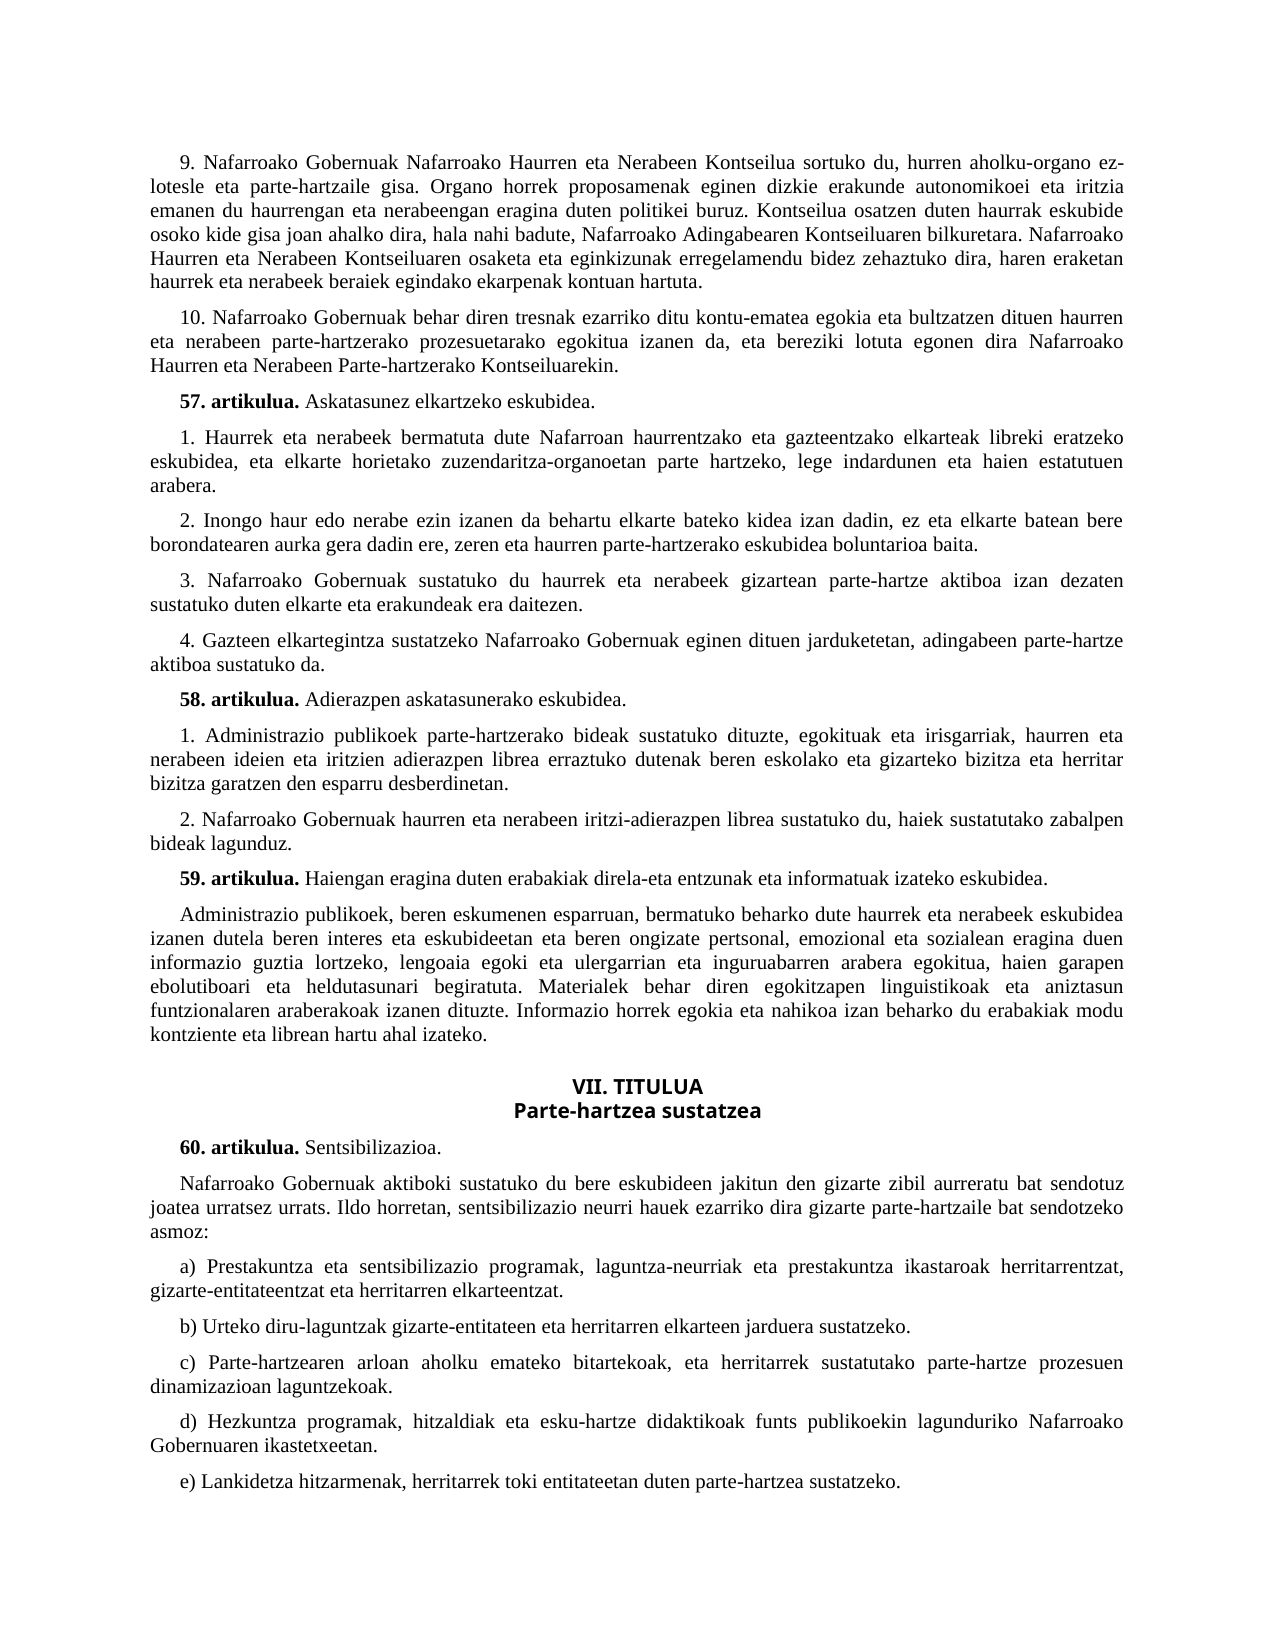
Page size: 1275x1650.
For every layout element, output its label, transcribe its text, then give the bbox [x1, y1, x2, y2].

text 57. artikulua. Askatasunez elkartzeko eskubidea. [150, 389, 1125, 413]
text 2. Nafarroako Gobernuak haurren eta nerabeen iritzi-adierazpen librea sustatuko du, haiek sustatutako zabalpen bideak lagunduz. [150, 807, 1125, 855]
text 3. Nafarroako Gobernuak sustatuko du haurrek eta nerabeek gizartean parte-hartze aktiboa izan dezaten sustatuko duten elkarte eta erakundeak era daitezen. [150, 568, 1125, 616]
text 4. Gazteen elkartegintza sustatzeko Nafarroako Gobernuak eginen dituen jarduketetan, adingabeen parte-hartze aktiboa sustatuko da. [150, 628, 1125, 676]
text c) Parte-hartzearen arloan aholku emateko bitartekoak, eta herritarrek sustatutako parte-hartze prozesuen dinamizazioan laguntzekoak. [150, 1350, 1125, 1398]
text 2. Inongo haur edo nerabe ezin izanen da behartu elkarte bateko kidea izan dadin, ez eta elkarte batean bere borondatearen aurka gera dadin ere, zeren eta haurren parte-hartzerako eskubidea boluntarioa baita. [150, 508, 1125, 556]
text 58. artikulua. Adierazpen askatasunerako eskubidea. [150, 688, 1125, 712]
text e) Lankidetza hitzarmenak, herritarrek toki entitateetan duten parte-hartzea sustatzeko. [150, 1469, 1125, 1493]
text Nafarroako Gobernuak aktiboki sustatuko du bere eskubideen jakitun den gizarte zibil aurreratu bat sendotuz joatea urratsez urrats. Ildo horretan, sentsibilizazio neurri hauek ezarriko dira gizarte parte-hartzaile bat sendotzeko asmoz: [150, 1171, 1125, 1243]
text d) Hezkuntza programak, hitzaldiak eta esku-hartze didaktikoak funts publikoekin lagunduriko Nafarroako Gobernuaren ikastetxeetan. [150, 1410, 1125, 1458]
text Administrazio publikoek, beren eskumenen esparruan, bermatuko beharko dute haurrek eta nerabeek eskubidea izanen dutela beren interes eta eskubideetan eta beren ongizate pertsonal, emozional eta sozialean eragina duen informazio guztia lortzeko, lengoaia egoki eta ulergarrian eta inguruabarren arabera egokitua, haien garapen ebolutiboari eta heldutasunari begiratuta. Materialek behar diren egokitzapen linguistikoak eta aniztasun funtzionalaren araberakoak izanen dituzte. Informazio horrek egokia eta nahikoa izan beharko du erabakiak modu kontziente eta librean hartu ahal izateko. [150, 902, 1125, 1046]
text 1. Haurrek eta nerabeek bermatuta dute Nafarroan haurrentzako eta gazteentzako elkarteak libreki eratzeko eskubidea, eta elkarte horietako zuzendaritza-organoetan parte hartzeko, lege indardunen eta haien estatutuen arabera. [150, 425, 1125, 497]
text 1. Administrazio publikoek parte-hartzerako bideak sustatuko dituzte, egokituak eta irisgarriak, haurren eta nerabeen ideien eta iritzien adierazpen librea erraztuko dutenak beren eskolako eta gizarteko bizitza eta herritar bizitza garatzen den esparru desberdinetan. [150, 723, 1125, 795]
text 10. Nafarroako Gobernuak behar diren tresnak ezarriko ditu kontu-ematea egokia eta bultzatzen dituen haurren eta nerabeen parte-hartzerako prozesuetarako egokitua izanen da, eta bereziki lotuta egonen dira Nafarroako Haurren eta Nerabeen Parte-hartzerako Kontseiluarekin. [150, 306, 1125, 377]
text b) Urteko diru-laguntzak gizarte-entitateen eta herritarren elkarteen jarduera sustatzeko. [150, 1314, 1125, 1338]
text VII. TITULUA Parte-hartzea sustatzea [150, 1076, 1125, 1123]
text a) Prestakuntza eta sentsibilizazio programak, laguntza-neurriak eta prestakuntza ikastaroak herritarrentzat, gizarte-entitateentzat eta herritarren elkarteentzat. [150, 1255, 1125, 1303]
text 60. artikulua. Sentsibilizazioa. [150, 1135, 1125, 1159]
text 9. Nafarroako Gobernuak Nafarroako Haurren eta Nerabeen Kontseilua sortuko du, hurren aholku-organo ez-lotesle eta parte-hartzaile gisa. Organo horrek proposamenak eginen dizkie erakunde autonomikoei eta iritzia emanen du haurrengan eta nerabeengan eragina duten politikei buruz. Kontseilua osatzen duten haurrak eskubide osoko kide gisa joan ahalko dira, hala nahi badute, Nafarroako Adingabearen Kontseiluaren bilkuretara. Nafarroako Haurren eta Nerabeen Kontseiluaren osaketa eta eginkizunak erregelamendu bidez zehaztuko dira, haren eraketan haurrek eta nerabeek beraiek egindako ekarpenak kontuan hartuta. [150, 150, 1125, 294]
text 59. artikulua. Haiengan eragina duten erabakiak direla-eta entzunak eta informatuak izateko eskubidea. [150, 867, 1125, 891]
